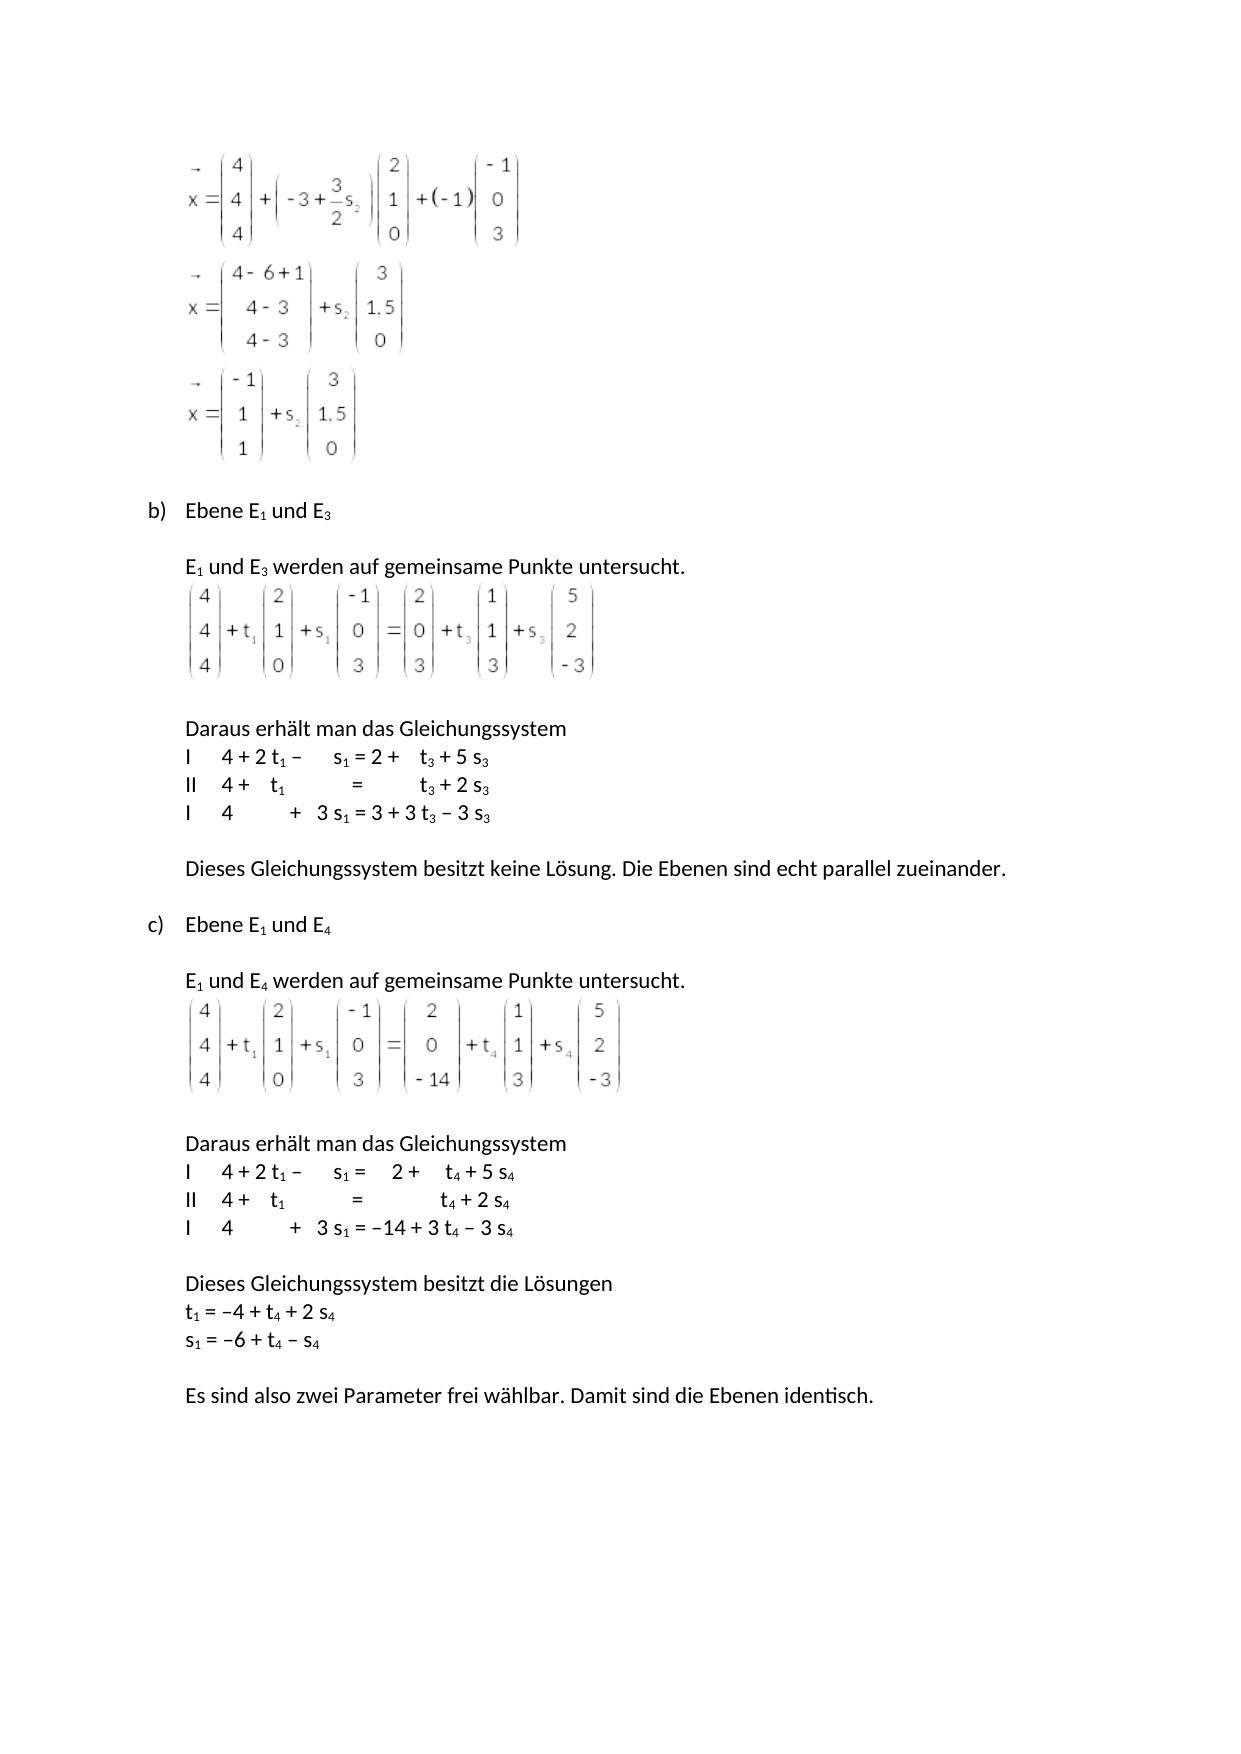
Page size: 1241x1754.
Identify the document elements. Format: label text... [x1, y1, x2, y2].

list Ebene E1 und E3 E1 und E3 werden auf gemeinsame Punkte untersucht. Daraus erhält man das Gleichungssystem I 4 + 2 t1 – s1 = 2 + t3 + 5 s3 II 4 + t1 = t3 + 2 s3 I 4 + 3 s1 = 3 + 3 t3 – 3 s3 Dieses Gleichungssystem besitzt keine Lösung. Die Ebenen sind echt parallel zueinander. [148, 496, 1093, 910]
list Ebene E1 und E4 E1 und E4 werden auf gemeinsame Punkte untersucht. Daraus erhält man das Gleichungssystem I 4 + 2 t1 – s1 = 2 + t4 + 5 s4 II 4 + t1 = t4 + 2 s4 I 4 + 3 s1 = –14 + 3 t4 – 3 s4 Dieses Gleichungssystem besitzt die Lösungen t1 = –4 + t4 + 2 s4 s1 = –6 + t4 – s4 Es sind also zwei Parameter frei wählbar. Damit sind die Ebenen identisch. [148, 910, 1093, 1409]
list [148, 148, 1093, 496]
